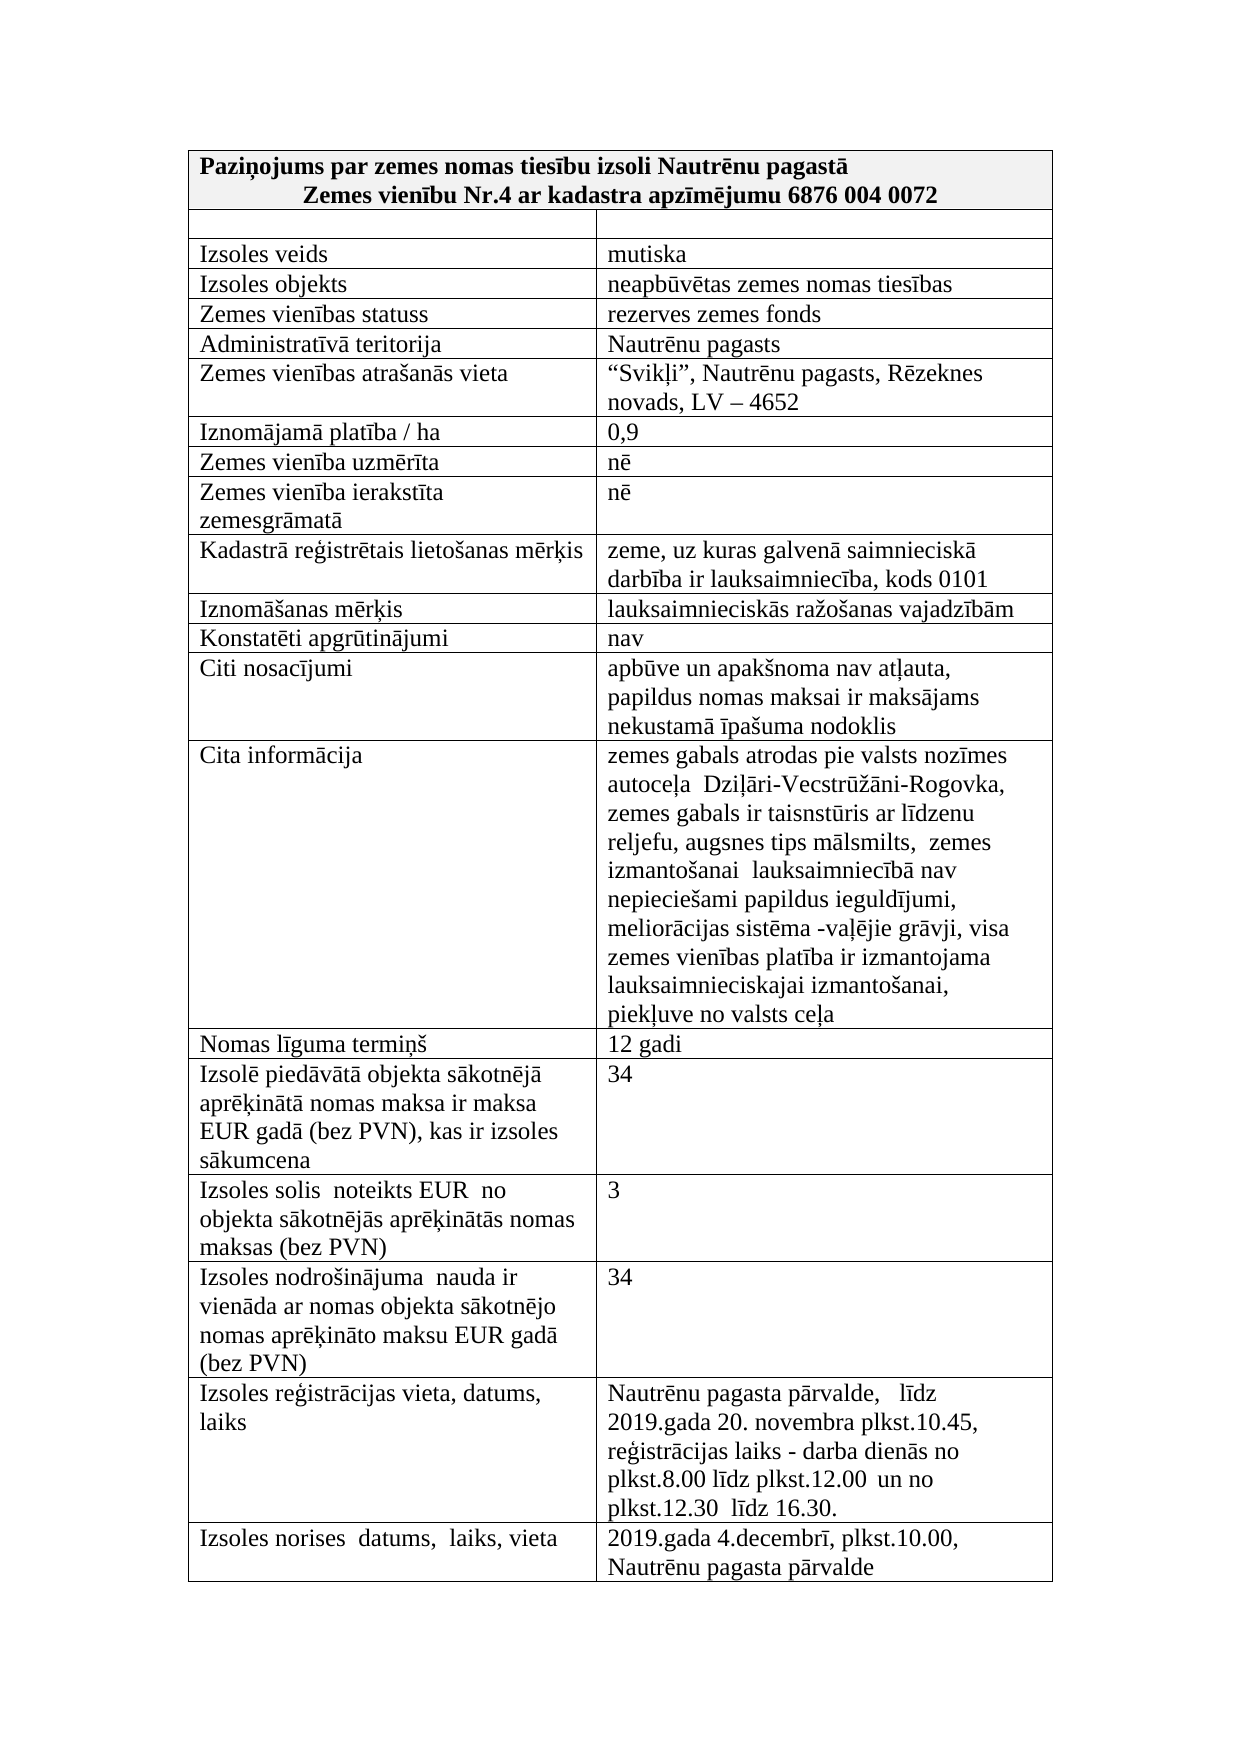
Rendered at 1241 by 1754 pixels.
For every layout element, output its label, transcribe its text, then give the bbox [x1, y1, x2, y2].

table_cell Izsoles veids [189, 239, 596, 268]
table_cell 34 [597, 1262, 1052, 1377]
table_cell rezerves zemes fonds [597, 299, 1052, 328]
table_cell Zemes vienības statuss [189, 299, 596, 328]
table_cell nē [597, 447, 1052, 476]
table_cell [189, 210, 596, 238]
table_cell Zemes vienības atrašanās vieta [189, 359, 596, 416]
table_cell Izsoles objekts [189, 269, 596, 298]
table_cell apbūve un apakšnoma nav atļauta, papildus nomas maksai ir maksājams nekustamā īpašuma nodoklis [597, 653, 1052, 739]
table_cell Iznomājamā platība / ha [189, 417, 596, 446]
table_cell Zemes vienība ierakstīta zemesgrāmatā [189, 477, 596, 534]
table_cell mutiska [597, 239, 1052, 268]
table_cell Izsoles nodrošinājuma nauda ir vienāda ar nomas objekta sākotnējo nomas aprēķināto maksu EUR gadā (bez PVN) [189, 1262, 596, 1377]
table_cell Cita informācija [189, 741, 596, 1028]
table_cell 3 [597, 1175, 1052, 1261]
table_cell Nautrēnu pagasta pārvalde, līdz 2019.gada 20. novembra plkst.10.45, reģistrācijas laiks - darba dienās no plkst.8.00 līdz plkst.12.00 un no plkst.12.30 līdz 16.30. [597, 1378, 1052, 1522]
table_cell Konstatēti apgrūtinājumi [189, 624, 596, 652]
table_cell 34 [597, 1059, 1052, 1174]
table_cell Iznomāšanas mērķis [189, 594, 596, 622]
table_cell Citi nosacījumi [189, 653, 596, 739]
table_cell zeme, uz kuras galvenā saimnieciskā darbība ir lauksaimniecība, kods 0101 [597, 535, 1052, 593]
table_cell Nautrēnu pagasts [597, 329, 1052, 357]
table_header Paziņojums par zemes nomas tiesību izsoli Nautrēnu pagastā Zemes vienību Nr.4 ar kadastra apzīmējumu 6876 004 0072 [189, 151, 1052, 208]
table_cell Nomas līguma termiņš [189, 1029, 596, 1058]
table_cell zemes gabals atrodas pie valsts nozīmes autoceļa Dziļāri-Vecstrūžāni-Rogovka, zemes gabals ir taisnstūris ar līdzenu reljefu, augsnes tips mālsmilts, zemes izmantošanai lauksaimniecībā nav nepieciešami papildus ieguldījumi, meliorācijas sistēma -vaļējie grāvji, visa zemes vienības platība ir izmantojama lauksaimnieciskajai izmantošanai, piekļuve no valsts ceļa [597, 741, 1052, 1028]
table_cell Izsolē piedāvātā objekta sākotnējā aprēķinātā nomas maksa ir maksa EUR gadā (bez PVN), kas ir izsoles sākumcena [189, 1059, 596, 1174]
table_cell 2019.gada 4.decembrī, plkst.10.00, Nautrēnu pagasta pārvalde [597, 1523, 1052, 1581]
table_cell Izsoles solis noteikts EUR no objekta sākotnējās aprēķinātās nomas maksas (bez PVN) [189, 1175, 596, 1261]
table_cell Izsoles reģistrācijas vieta, datums, laiks [189, 1378, 596, 1522]
table_cell nav [597, 624, 1052, 652]
table_cell 12 gadi [597, 1029, 1052, 1058]
table_cell Kadastrā reģistrētais lietošanas mērķis [189, 535, 596, 593]
table_cell [597, 210, 1052, 238]
table_cell Izsoles norises datums, laiks, vieta [189, 1523, 596, 1581]
table_cell lauksaimnieciskās ražošanas vajadzībām [597, 594, 1052, 622]
table_cell “Svikļi”, Nautrēnu pagasts, Rēzeknes novads, LV – 4652 [597, 359, 1052, 416]
table_cell 0,9 [597, 417, 1052, 446]
table_cell Administratīvā teritorija [189, 329, 596, 357]
table_cell nē [597, 477, 1052, 534]
table_cell Zemes vienība uzmērīta [189, 447, 596, 476]
table_cell neapbūvētas zemes nomas tiesības [597, 269, 1052, 298]
